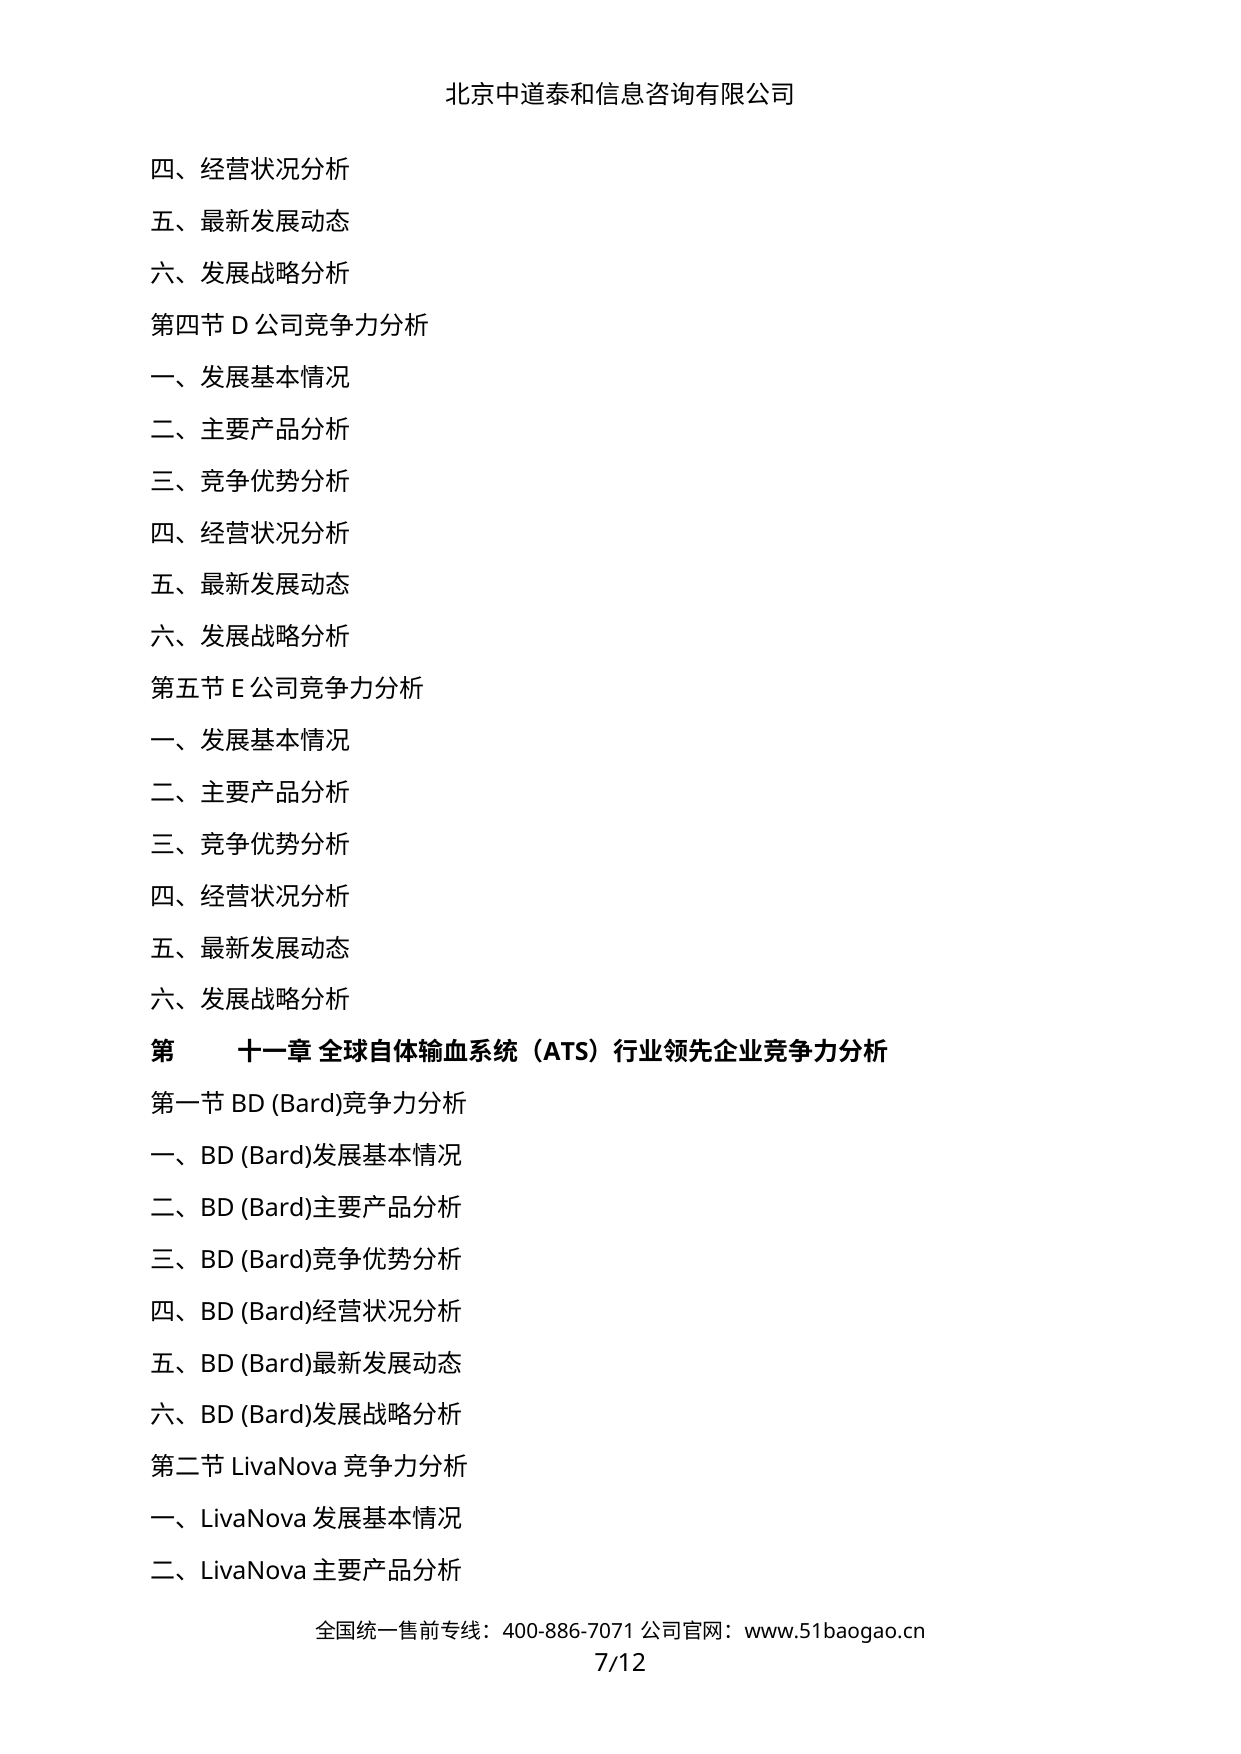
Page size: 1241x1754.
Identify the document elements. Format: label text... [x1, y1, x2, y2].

text 三、竞争优势分析 [150, 461, 1090, 497]
text 一、发展基本情况 [150, 721, 1090, 757]
text 五、最新发展动态 [150, 202, 1090, 238]
text 五、BD (Bard)最新发展动态 [150, 1343, 1090, 1379]
text 四、经营状况分析 [150, 876, 1090, 912]
text 第四节 D公司竞争力分析 [150, 306, 1090, 342]
text 二、BD (Bard)主要产品分析 [150, 1187, 1090, 1224]
text 六、BD (Bard)发展战略分析 [150, 1395, 1090, 1431]
text 二、主要产品分析 [150, 409, 1090, 446]
text 六、发展战略分析 [150, 254, 1090, 290]
text 四、经营状况分析 [150, 513, 1090, 549]
text 第五节 E公司竞争力分析 [150, 669, 1090, 705]
text 一、发展基本情况 [150, 357, 1090, 394]
text 三、竞争优势分析 [150, 824, 1090, 861]
text 六、发展战略分析 [150, 980, 1090, 1016]
text 第二节 LivaNova竞争力分析 [150, 1447, 1090, 1483]
text 四、BD (Bard)经营状况分析 [150, 1291, 1090, 1327]
text 第 十一章 全球自体输血系统（ATS）行业领先企业竞争力分析 [150, 1032, 1090, 1068]
text 一、LivaNova发展基本情况 [150, 1499, 1090, 1535]
text 五、最新发展动态 [150, 928, 1090, 964]
text 五、最新发展动态 [150, 565, 1090, 601]
text 二、LivaNova主要产品分析 [150, 1551, 1090, 1587]
text 四、经营状况分析 [150, 150, 1090, 186]
text 一、BD (Bard)发展基本情况 [150, 1136, 1090, 1172]
text 六、发展战略分析 [150, 617, 1090, 653]
text 二、主要产品分析 [150, 772, 1090, 809]
text 三、BD (Bard)竞争优势分析 [150, 1239, 1090, 1276]
text 第一节 BD (Bard)竞争力分析 [150, 1084, 1090, 1120]
